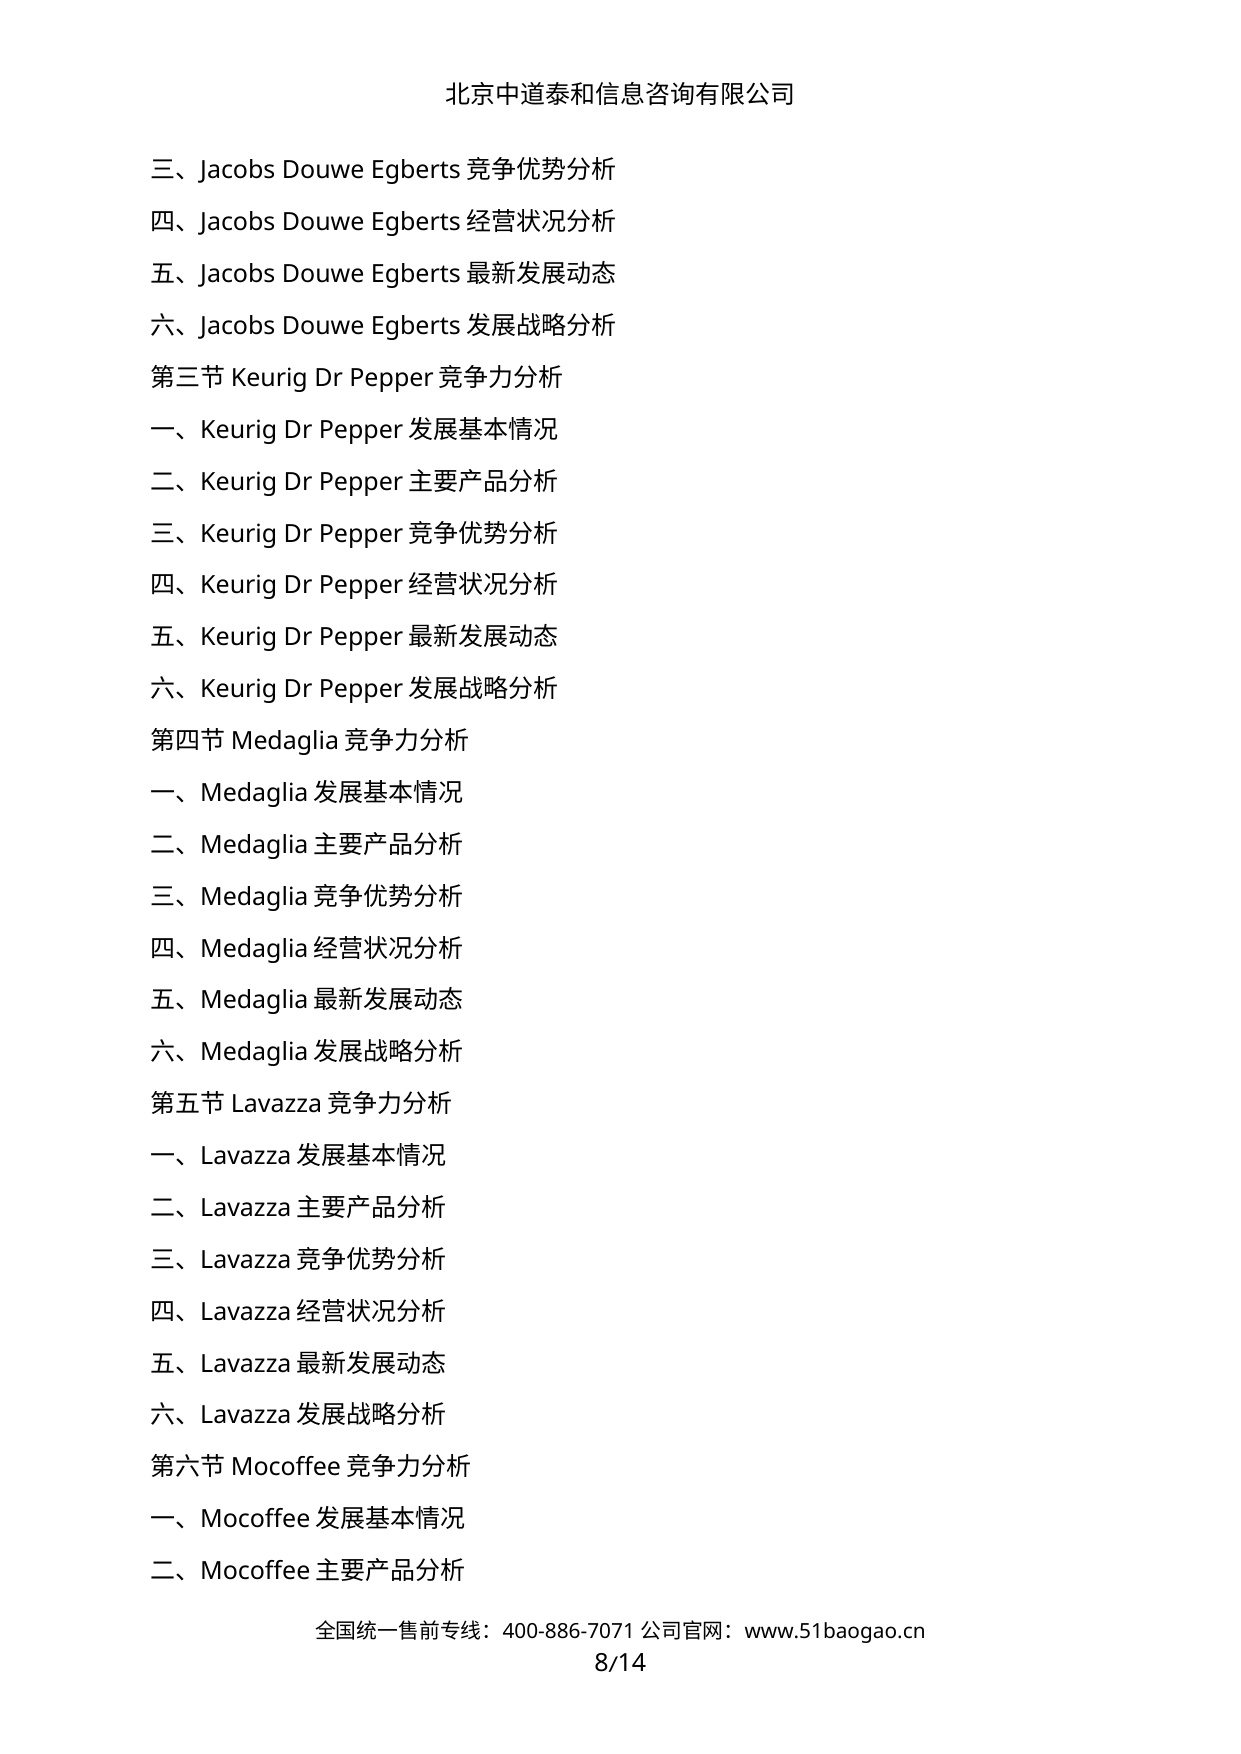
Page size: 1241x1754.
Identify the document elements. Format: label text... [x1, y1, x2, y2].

text 一、Lavazza发展基本情况 [150, 1136, 1090, 1172]
text 四、Jacobs Douwe Egberts经营状况分析 [150, 202, 1090, 238]
text 三、Lavazza竞争优势分析 [150, 1239, 1090, 1276]
text 五、Jacobs Douwe Egberts最新发展动态 [150, 254, 1090, 290]
text 六、Keurig Dr Pepper发展战略分析 [150, 669, 1090, 705]
text 五、Medaglia最新发展动态 [150, 980, 1090, 1016]
text 一、Mocoffee发展基本情况 [150, 1499, 1090, 1535]
text 第四节 Medaglia竞争力分析 [150, 721, 1090, 757]
text 第三节 Keurig Dr Pepper竞争力分析 [150, 357, 1090, 394]
text 五、Keurig Dr Pepper最新发展动态 [150, 617, 1090, 653]
text 二、Keurig Dr Pepper主要产品分析 [150, 461, 1090, 497]
text 六、Medaglia发展战略分析 [150, 1032, 1090, 1068]
text 六、Lavazza发展战略分析 [150, 1395, 1090, 1431]
text 三、Jacobs Douwe Egberts竞争优势分析 [150, 150, 1090, 186]
text 二、Medaglia主要产品分析 [150, 824, 1090, 861]
text 三、Medaglia竞争优势分析 [150, 876, 1090, 912]
text 一、Medaglia发展基本情况 [150, 772, 1090, 809]
text 第六节 Mocoffee竞争力分析 [150, 1447, 1090, 1483]
text 四、Lavazza经营状况分析 [150, 1291, 1090, 1327]
text 六、Jacobs Douwe Egberts发展战略分析 [150, 306, 1090, 342]
text 四、Keurig Dr Pepper经营状况分析 [150, 565, 1090, 601]
text 五、Lavazza最新发展动态 [150, 1343, 1090, 1379]
text 三、Keurig Dr Pepper竞争优势分析 [150, 513, 1090, 549]
text 二、Mocoffee主要产品分析 [150, 1551, 1090, 1587]
text 二、Lavazza主要产品分析 [150, 1187, 1090, 1224]
text 第五节 Lavazza竞争力分析 [150, 1084, 1090, 1120]
text 一、Keurig Dr Pepper发展基本情况 [150, 409, 1090, 446]
text 四、Medaglia经营状况分析 [150, 928, 1090, 964]
